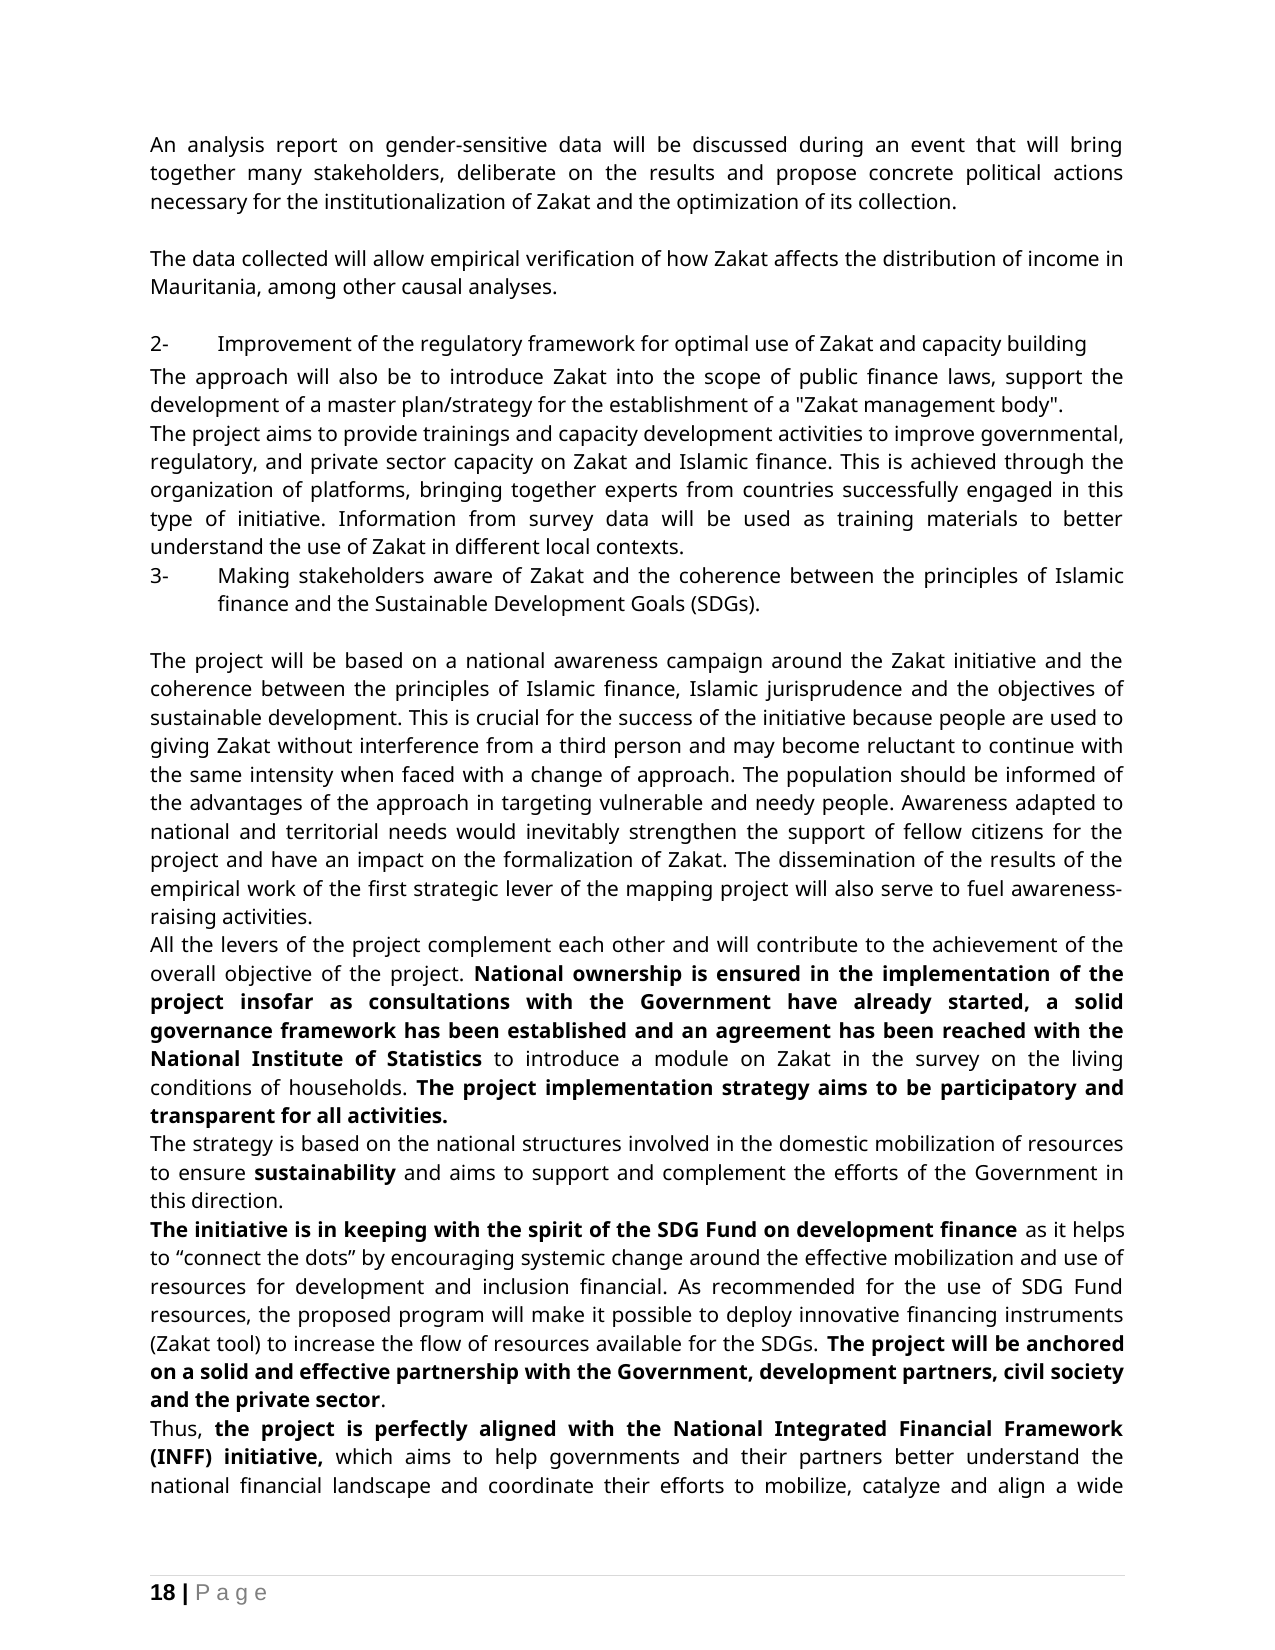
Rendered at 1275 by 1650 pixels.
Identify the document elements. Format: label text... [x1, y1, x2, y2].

list Making stakeholders aware of Zakat and the coherence between the principles of Islamic finance and the Sustainable Development Goals (SDGs). [150, 561, 1125, 618]
text All the levers of the project complement each other and will contribute to the achievement of the overall objective of the project. National ownership is ensured in the implementation of the project insofar as consultations with the Government have already started, a solid governance framework has been established and an agreement has been reached with the National Institute of Statistics to introduce a module on Zakat in the survey on the living conditions of households. The project implementation strategy aims to be participatory and transparent for all activities. [150, 931, 1125, 1129]
list Improvement of the regulatory framework for optimal use of Zakat and capacity building [150, 329, 1125, 358]
text The approach will also be to introduce Zakat into the scope of public finance laws, support the development of a master plan/strategy for the establishment of a "Zakat management body". [150, 362, 1125, 419]
text The project aims to provide trainings and capacity development activities to improve governmental, regulatory, and private sector capacity on Zakat and Islamic finance. This is achieved through the organization of platforms, bringing together experts from countries successfully engaged in this type of initiative. Information from survey data will be used as training materials to better understand the use of Zakat in different local contexts. [150, 419, 1125, 561]
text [150, 1414, 1125, 1499]
text The strategy is based on the national structures involved in the domestic mobilization of resources to ensure sustainability and aims to support and complement the efforts of the Government in this direction. [150, 1129, 1125, 1215]
text The project will be based on a national awareness campaign around the Zakat initiative and the coherence between the principles of Islamic finance, Islamic jurisprudence and the objectives of sustainable development. This is crucial for the success of the initiative because people are used to giving Zakat without interference from a third person and may become reluctant to continue with the same intensity when faced with a change of approach. The population should be informed of the advantages of the approach in targeting vulnerable and needy people. Awareness adapted to national and territorial needs would inevitably strengthen the support of fellow citizens for the project and have an impact on the formalization of Zakat. The dissemination of the results of the empirical work of the first strategic lever of the mapping project will also serve to fuel awareness-raising activities. [150, 646, 1125, 931]
text The initiative is in keeping with the spirit of the SDG Fund on development finance as it helps to “connect the dots” by encouraging systemic change around the effective mobilization and use of resources for development and inclusion financial. As recommended for the use of SDG Fund resources, the proposed program will make it possible to deploy innovative financing instruments (Zakat tool) to increase the flow of resources available for the SDGs. The project will be anchored on a solid and effective partnership with the Government, development partners, civil society and the private sector. [150, 1215, 1125, 1414]
text An analysis report on gender-sensitive data will be discussed during an event that will bring together many stakeholders, deliberate on the results and propose concrete political actions necessary for the institutionalization of Zakat and the optimization of its collection. [150, 130, 1125, 215]
text The data collected will allow empirical verification of how Zakat affects the distribution of income in Mauritania, among other causal analyses. [150, 244, 1125, 301]
